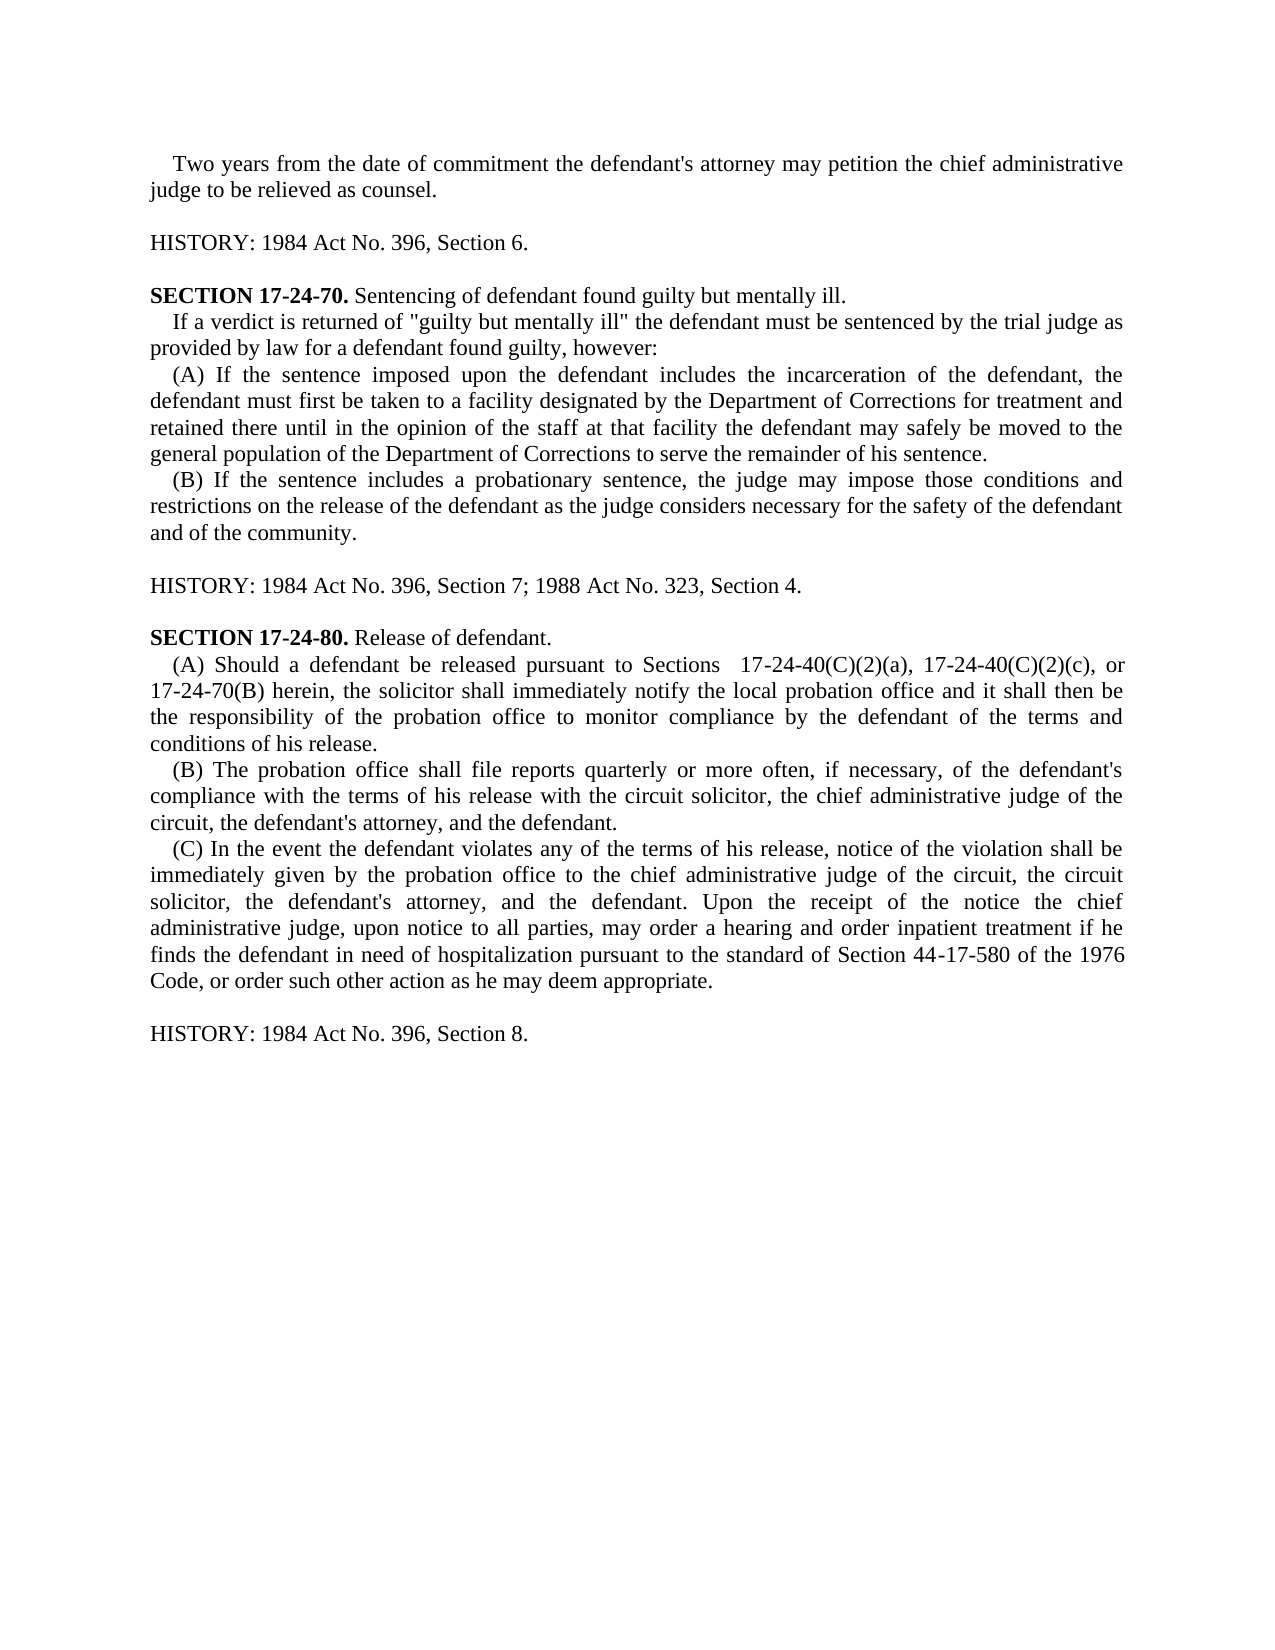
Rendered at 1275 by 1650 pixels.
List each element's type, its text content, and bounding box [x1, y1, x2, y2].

text HISTORY: 1984 Act No. 396, Section 6. [150, 229, 1125, 255]
text HISTORY: 1984 Act No. 396, Section 7; 1988 Act No. 323, Section 4. [150, 572, 1125, 598]
text (A) Should a defendant be released pursuant to Sections 17-24-40(C)(2)(a), 17-24-40(C)(2)(c), or 17-24-70(B) herein, the solicitor shall immediately notify the local probation office and it shall then be the responsibility of the probation office to monitor compliance by the defendant of the terms and conditions of his release. [150, 651, 1125, 756]
text SECTION 17-24-70. Sentencing of defendant found guilty but mentally ill. [150, 282, 1125, 308]
text (B) If the sentence includes a probationary sentence, the judge may impose those conditions and restrictions on the release of the defendant as the judge considers necessary for the safety of the defendant and of the community. [150, 466, 1125, 545]
text If a verdict is returned of "guilty but mentally ill" the defendant must be sentenced by the trial judge as provided by law for a defendant found guilty, however: [150, 308, 1125, 361]
text HISTORY: 1984 Act No. 396, Section 8. [150, 1020, 1125, 1046]
text (C) In the event the defendant violates any of the terms of his release, notice of the violation shall be immediately given by the probation office to the chief administrative judge of the circuit, the circuit solicitor, the defendant's attorney, and the defendant. Upon the receipt of the notice the chief administrative judge, upon notice to all parties, may order a hearing and order inpatient treatment if he finds the defendant in need of hospitalization pursuant to the standard of Section 44-17-580 of the 1976 Code, or order such other action as he may deem appropriate. [150, 835, 1125, 993]
text (A) If the sentence imposed upon the defendant includes the incarceration of the defendant, the defendant must first be taken to a facility designated by the Department of Corrections for treatment and retained there until in the opinion of the staff at that facility the defendant may safely be moved to the general population of the Department of Corrections to serve the remainder of his sentence. [150, 361, 1125, 466]
text SECTION 17-24-80. Release of defendant. [150, 624, 1125, 651]
text Two years from the date of commitment the defendant's attorney may petition the chief administrative judge to be relieved as counsel. [150, 150, 1125, 203]
text (B) The probation office shall file reports quarterly or more often, if necessary, of the defendant's compliance with the terms of his release with the circuit solicitor, the chief administrative judge of the circuit, the defendant's attorney, and the defendant. [150, 756, 1125, 835]
